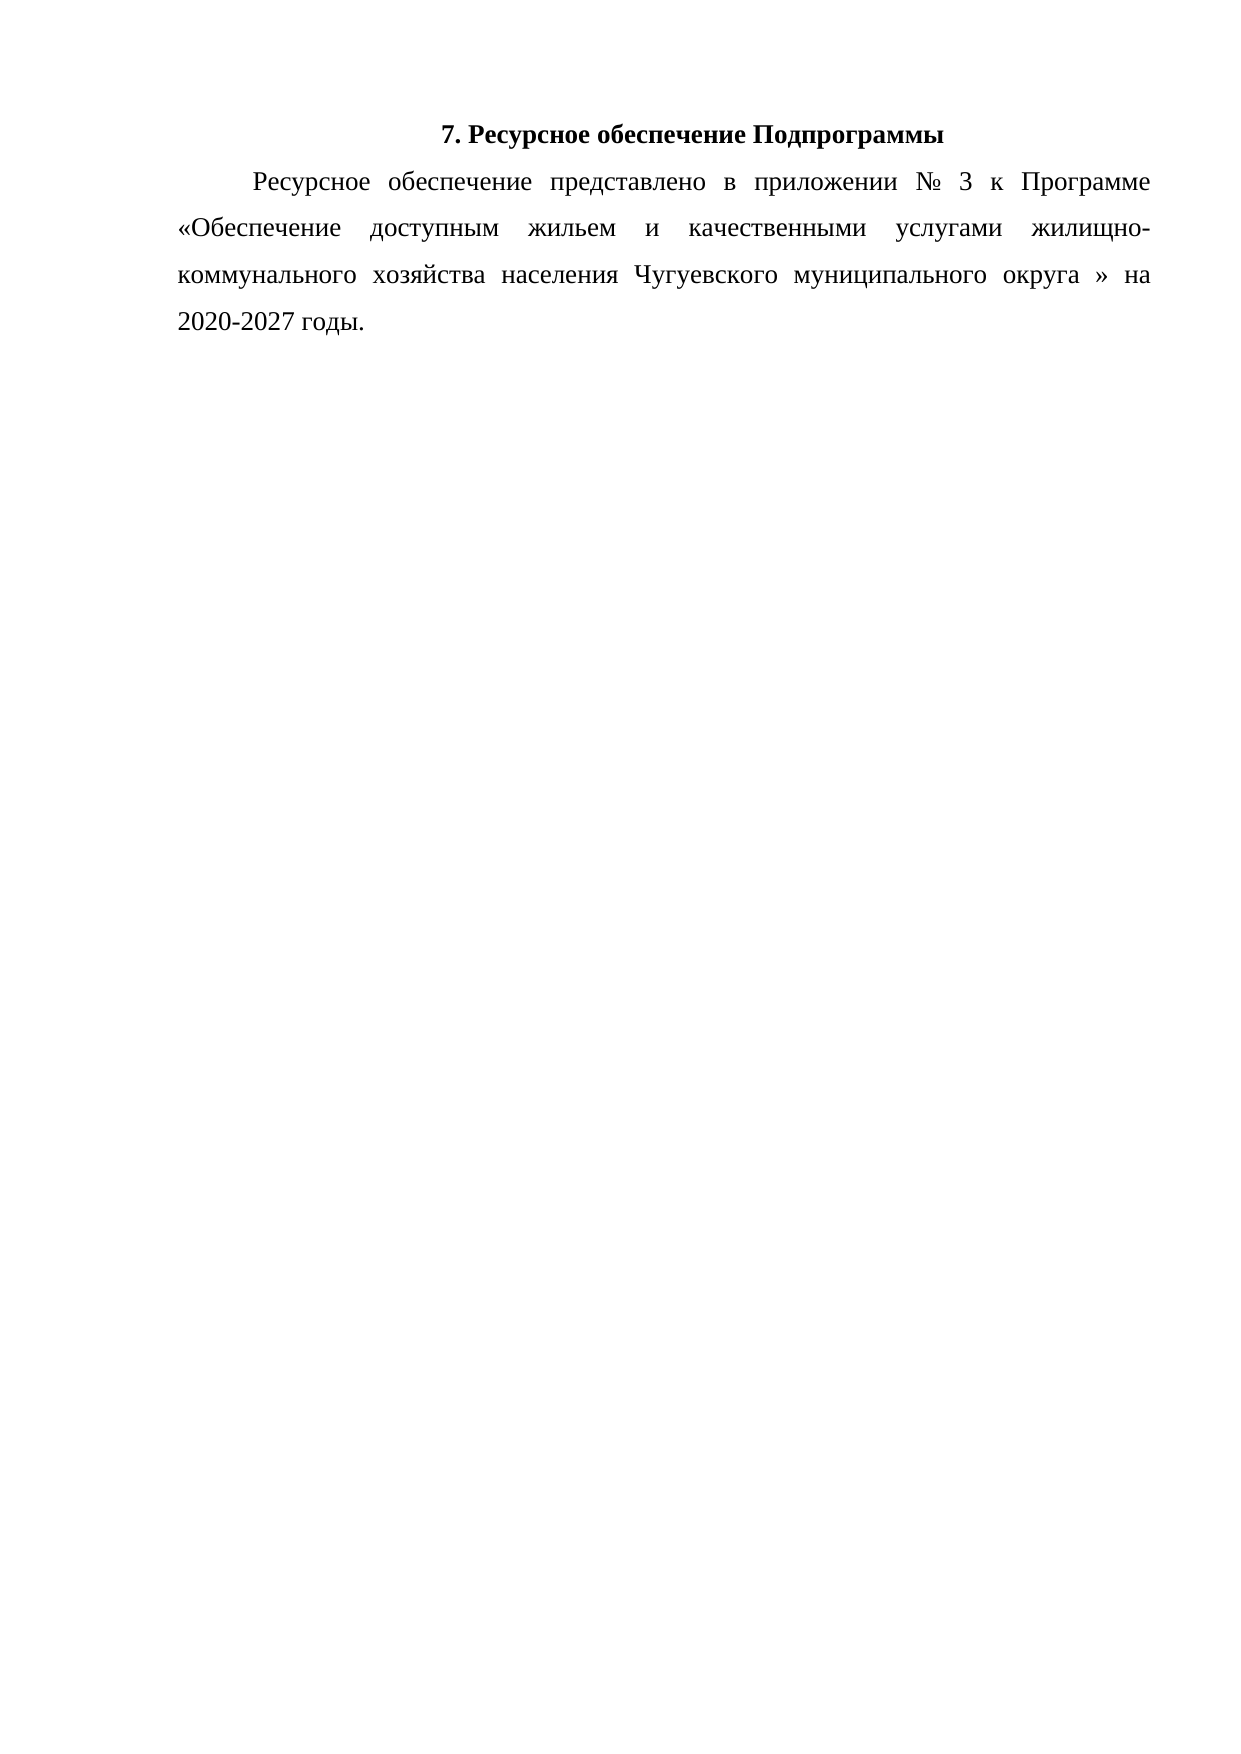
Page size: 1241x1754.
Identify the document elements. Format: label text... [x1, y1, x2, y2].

text Ресурсное обеспечение представлено в приложении № 3 к Программе «Обеспечение доступным жильем и качественными услугами жилищно-коммунального хозяйства населения Чугуевского муниципального округа » на 2020-2027 годы. [177, 165, 1152, 336]
text 7. Ресурсное обеспечение Подпрограммы [177, 118, 1152, 149]
